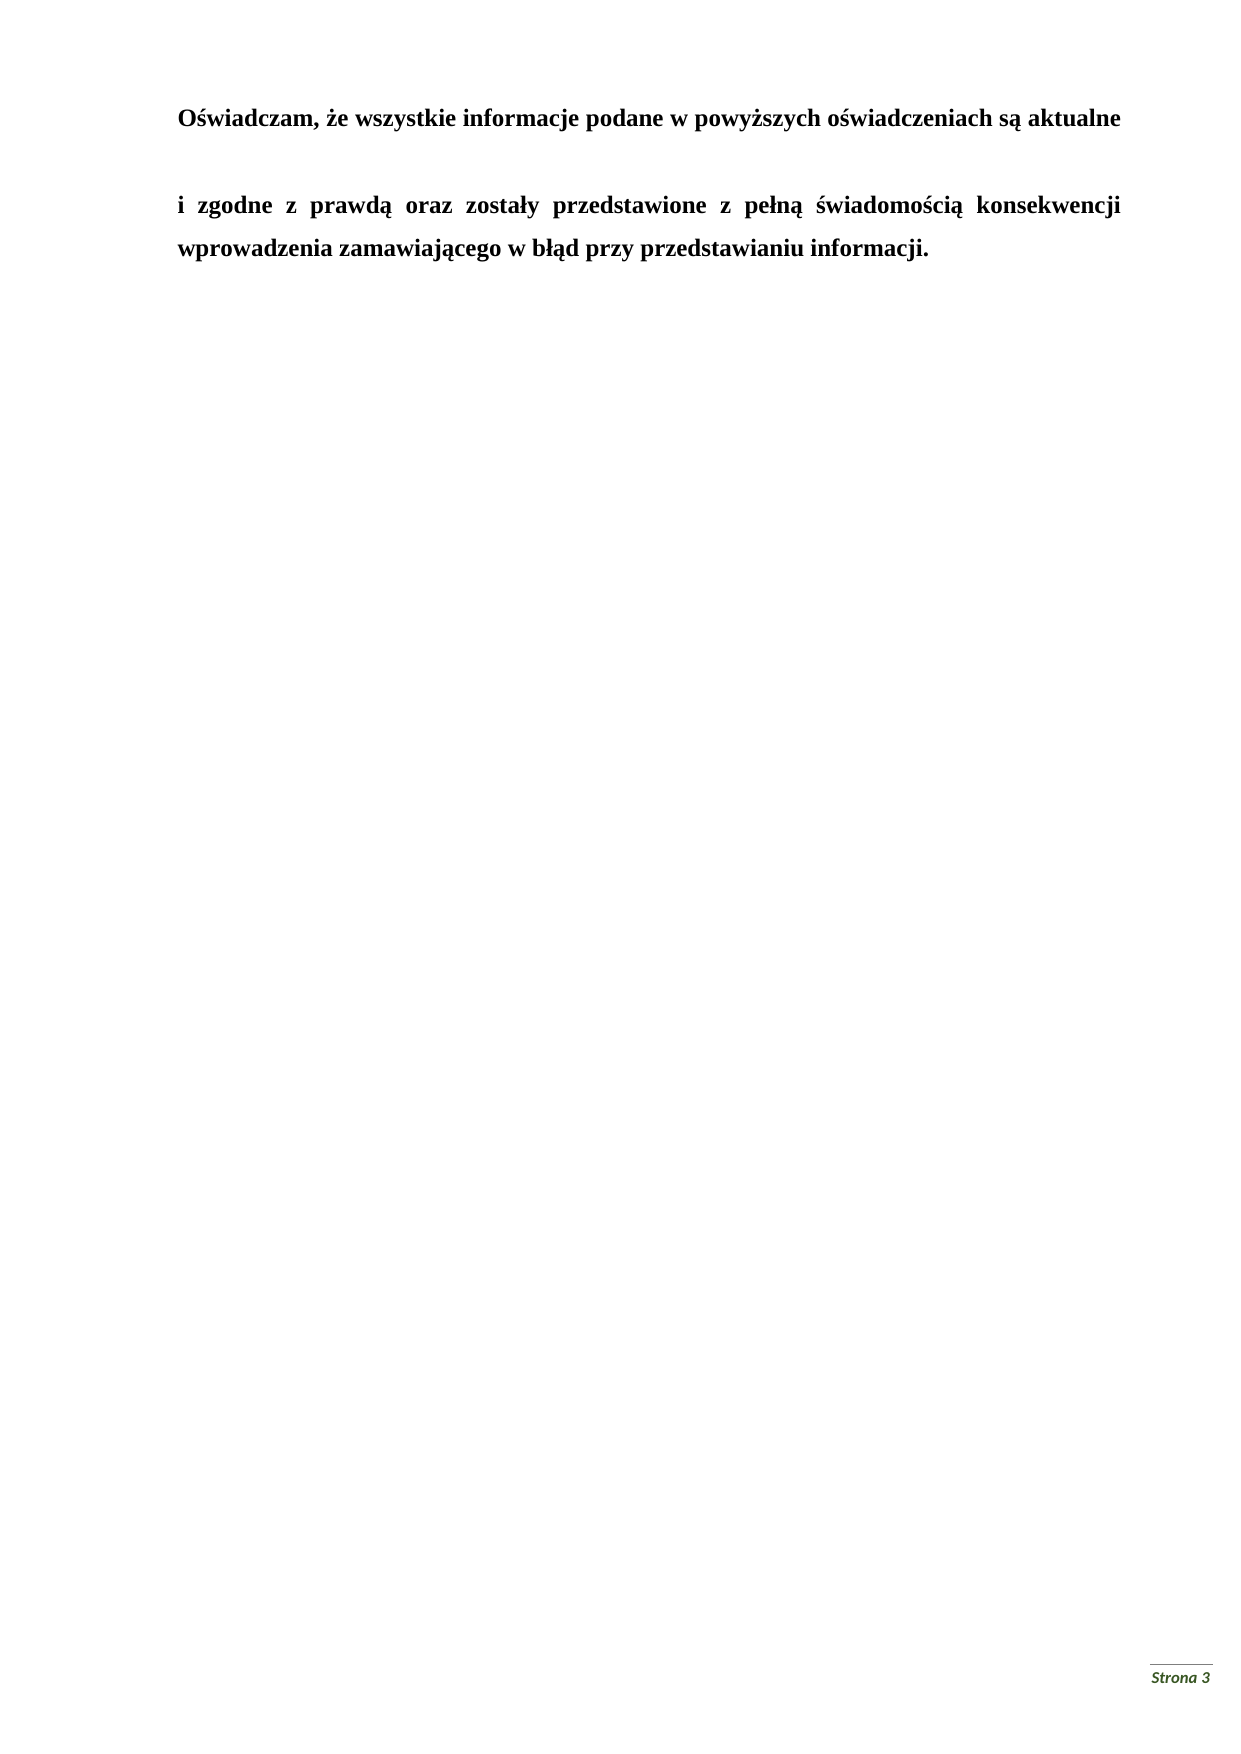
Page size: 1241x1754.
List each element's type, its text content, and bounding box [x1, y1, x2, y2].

text Oświadczam, że wszystkie informacje podane w powyższych oświadczeniach są aktualne i zgodne z prawdą oraz zostały przedstawione z pełną świadomością konsekwencji wprowadzenia zamawiającego w błąd przy przedstawianiu informacji. [177, 103, 1122, 262]
